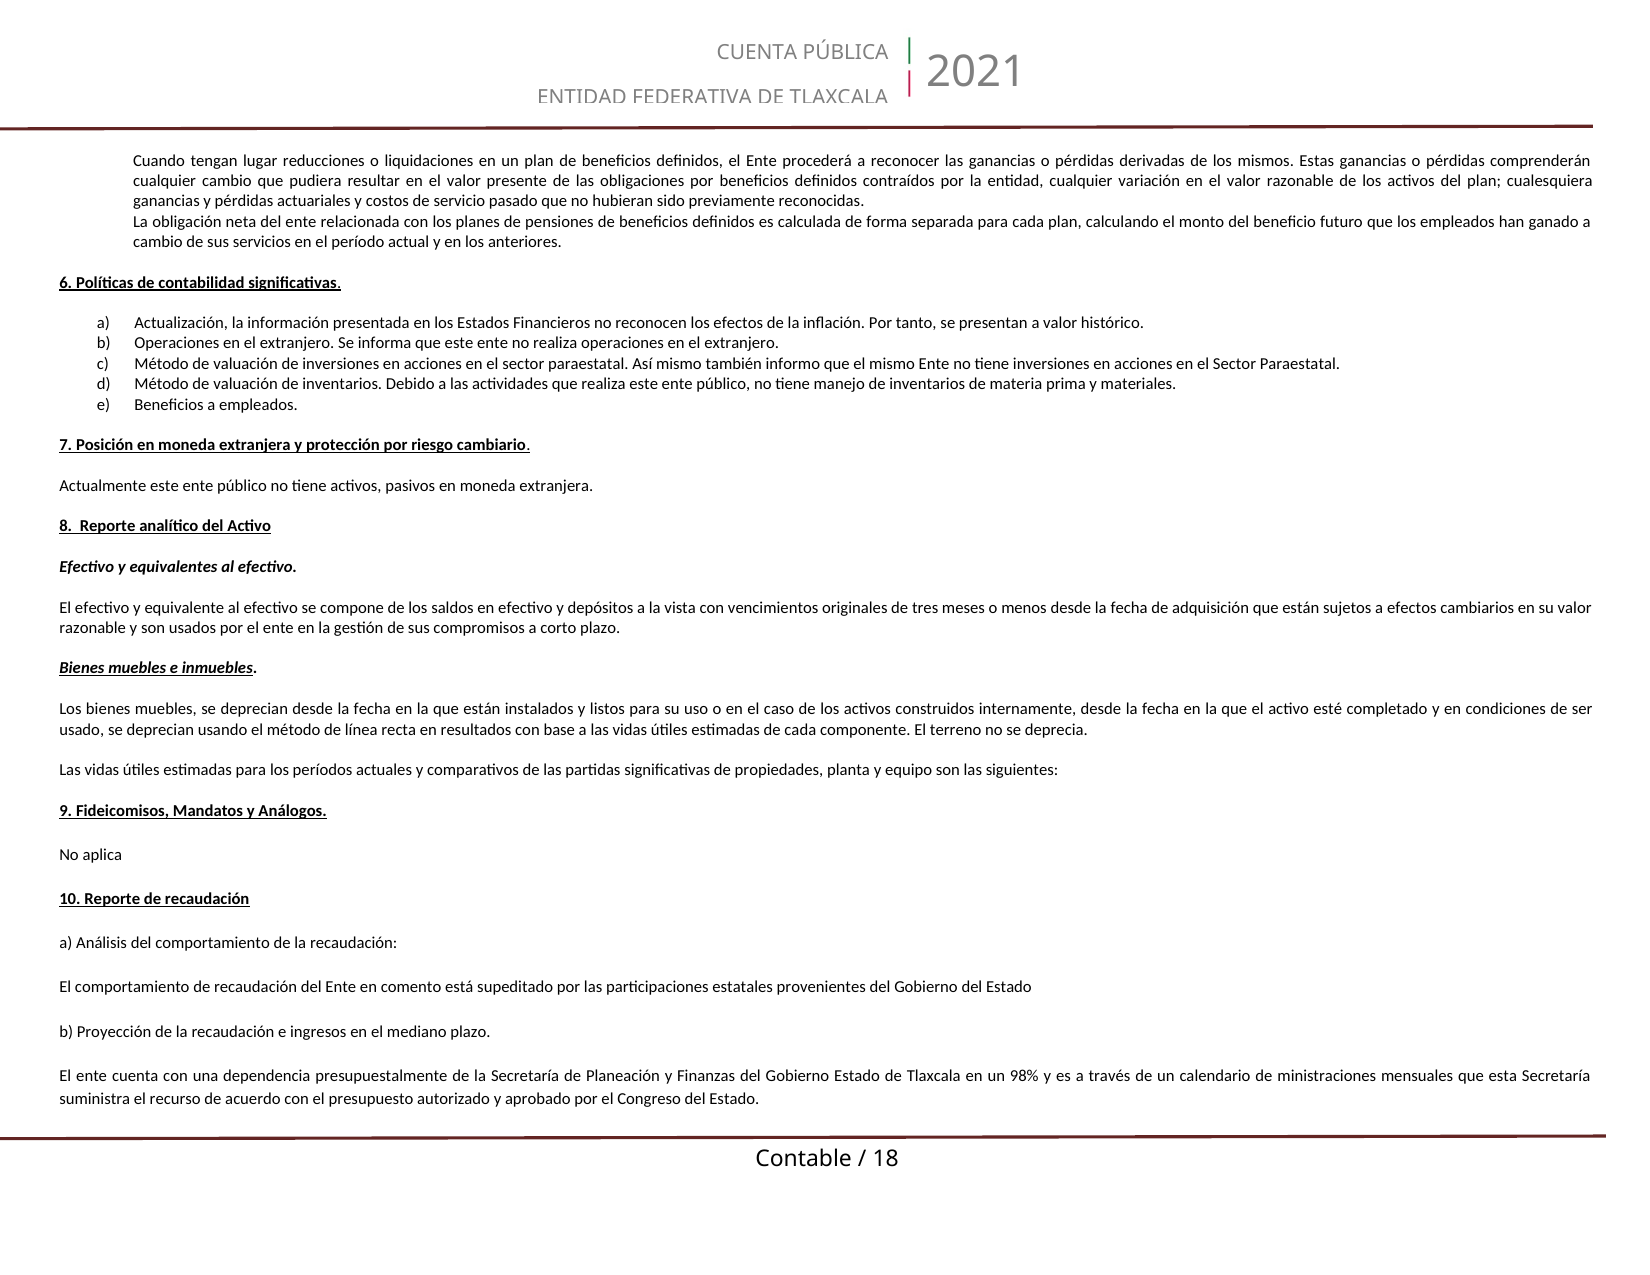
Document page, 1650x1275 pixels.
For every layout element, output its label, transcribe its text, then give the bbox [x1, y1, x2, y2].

list Operaciones en el extranjero. Se informa que este ente no realiza operaciones en el extranjero. [97, 333, 1595, 353]
list Beneficios a empleados. [97, 394, 1595, 414]
text Los bienes muebles, se deprecian desde la fecha en la que están instalados y listos para su uso o en el caso de los activos construidos internamente, desde la fecha en la que el activo esté completado y en condiciones de ser usado, se deprecian usando el método de línea recta en resultados con base a las vidas útiles estimadas de cada componente. El terreno no se deprecia. [59, 698, 1595, 739]
text Actualmente este ente público no tiene activos, pasivos en moneda extranjera. [59, 475, 1595, 495]
text 9. Fideicomisos, Mandatos y Análogos. [59, 800, 1595, 820]
text Bienes muebles e inmuebles. [59, 658, 1595, 678]
text No aplica [59, 844, 1595, 864]
text 10. Reporte de recaudación [59, 888, 1595, 909]
text La obligación neta del ente relacionada con los planes de pensiones de beneficios definidos es calculada de forma separada para cada plan, calculando el monto del beneficio futuro que los empleados han ganado a cambio de sus servicios en el período actual y en los anteriores. [133, 211, 1595, 252]
text Cuando tengan lugar reducciones o liquidaciones en un plan de beneficios definidos, el Ente procederá a reconocer las ganancias o pérdidas derivadas de los mismos. Estas ganancias o pérdidas comprenderán cualquier cambio que pudiera resultar en el valor presente de las obligaciones por beneficios definidos contraídos por la entidad, cualquier variación en el valor razonable de los activos del plan; cualesquiera ganancias y pérdidas actuariales y costos de servicio pasado que no hubieran sido previamente reconocidas. [133, 150, 1595, 211]
list Método de valuación de inversiones en acciones en el sector paraestatal. Así mismo también informo que el mismo Ente no tiene inversiones en acciones en el Sector Paraestatal. [97, 353, 1595, 373]
text 6. Políticas de contabilidad significativas. [59, 272, 1595, 292]
text El efectivo y equivalente al efectivo se compone de los saldos en efectivo y depósitos a la vista con vencimientos originales de tres meses o menos desde la fecha de adquisición que están sujetos a efectos cambiarios en su valor razonable y son usados por el ente en la gestión de sus compromisos a corto plazo. [59, 597, 1595, 637]
text El comportamiento de recaudación del Ente en comento está supeditado por las participaciones estatales provenientes del Gobierno del Estado [59, 977, 1595, 997]
picture [903, 28, 921, 100]
text b) Proyección de la recaudación e ingresos en el mediano plazo. [59, 1021, 1595, 1041]
text El ente cuenta con una dependencia presupuestalmente de la Secretaría de Planeación y Finanzas del Gobierno Estado de Tlaxcala en un 98% y es a través de un calendario de ministraciones mensuales que esta Secretaría suministra el recurso de acuerdo con el presupuesto autorizado y aprobado por el Congreso del Estado. [59, 1065, 1595, 1109]
list Método de valuación de inventarios. Debido a las actividades que realiza este ente público, no tiene manejo de inventarios de materia prima y materiales. [97, 373, 1595, 394]
list Actualización, la información presentada en los Estados Financieros no reconocen los efectos de la inflación. Por tanto, se presentan a valor histórico. [97, 312, 1595, 333]
text 8. Reporte analítico del Activo [59, 516, 1595, 536]
text Efectivo y equivalentes al efectivo. [59, 556, 1595, 577]
text Las vidas útiles estimadas para los períodos actuales y comparativos de las partidas significativas de propiedades, planta y equipo son las siguientes: [59, 759, 1595, 780]
text a) Análisis del comportamiento de la recaudación: [59, 932, 1595, 953]
text 7. Posición en moneda extranjera y protección por riesgo cambiario. [59, 434, 1595, 455]
